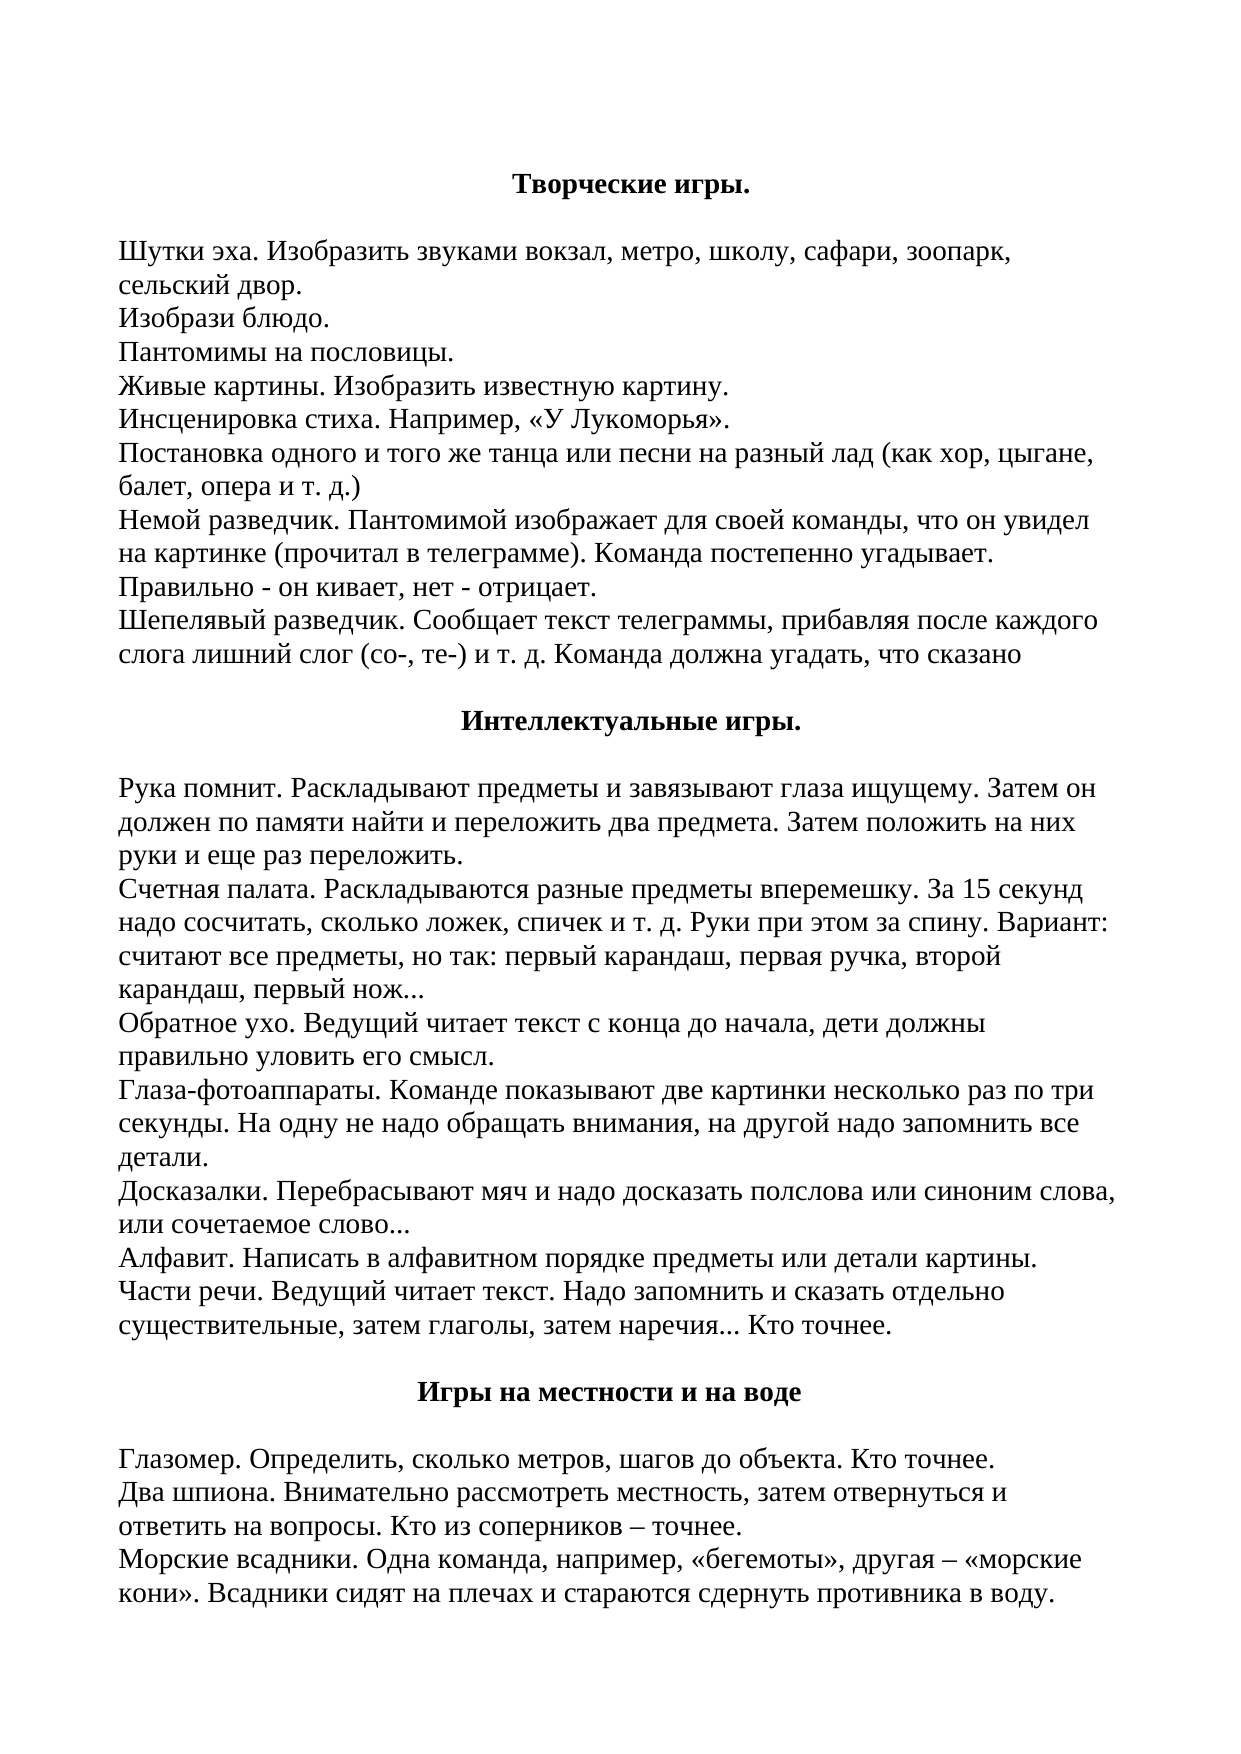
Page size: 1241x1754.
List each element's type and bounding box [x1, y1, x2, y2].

text [118, 133, 1122, 1609]
